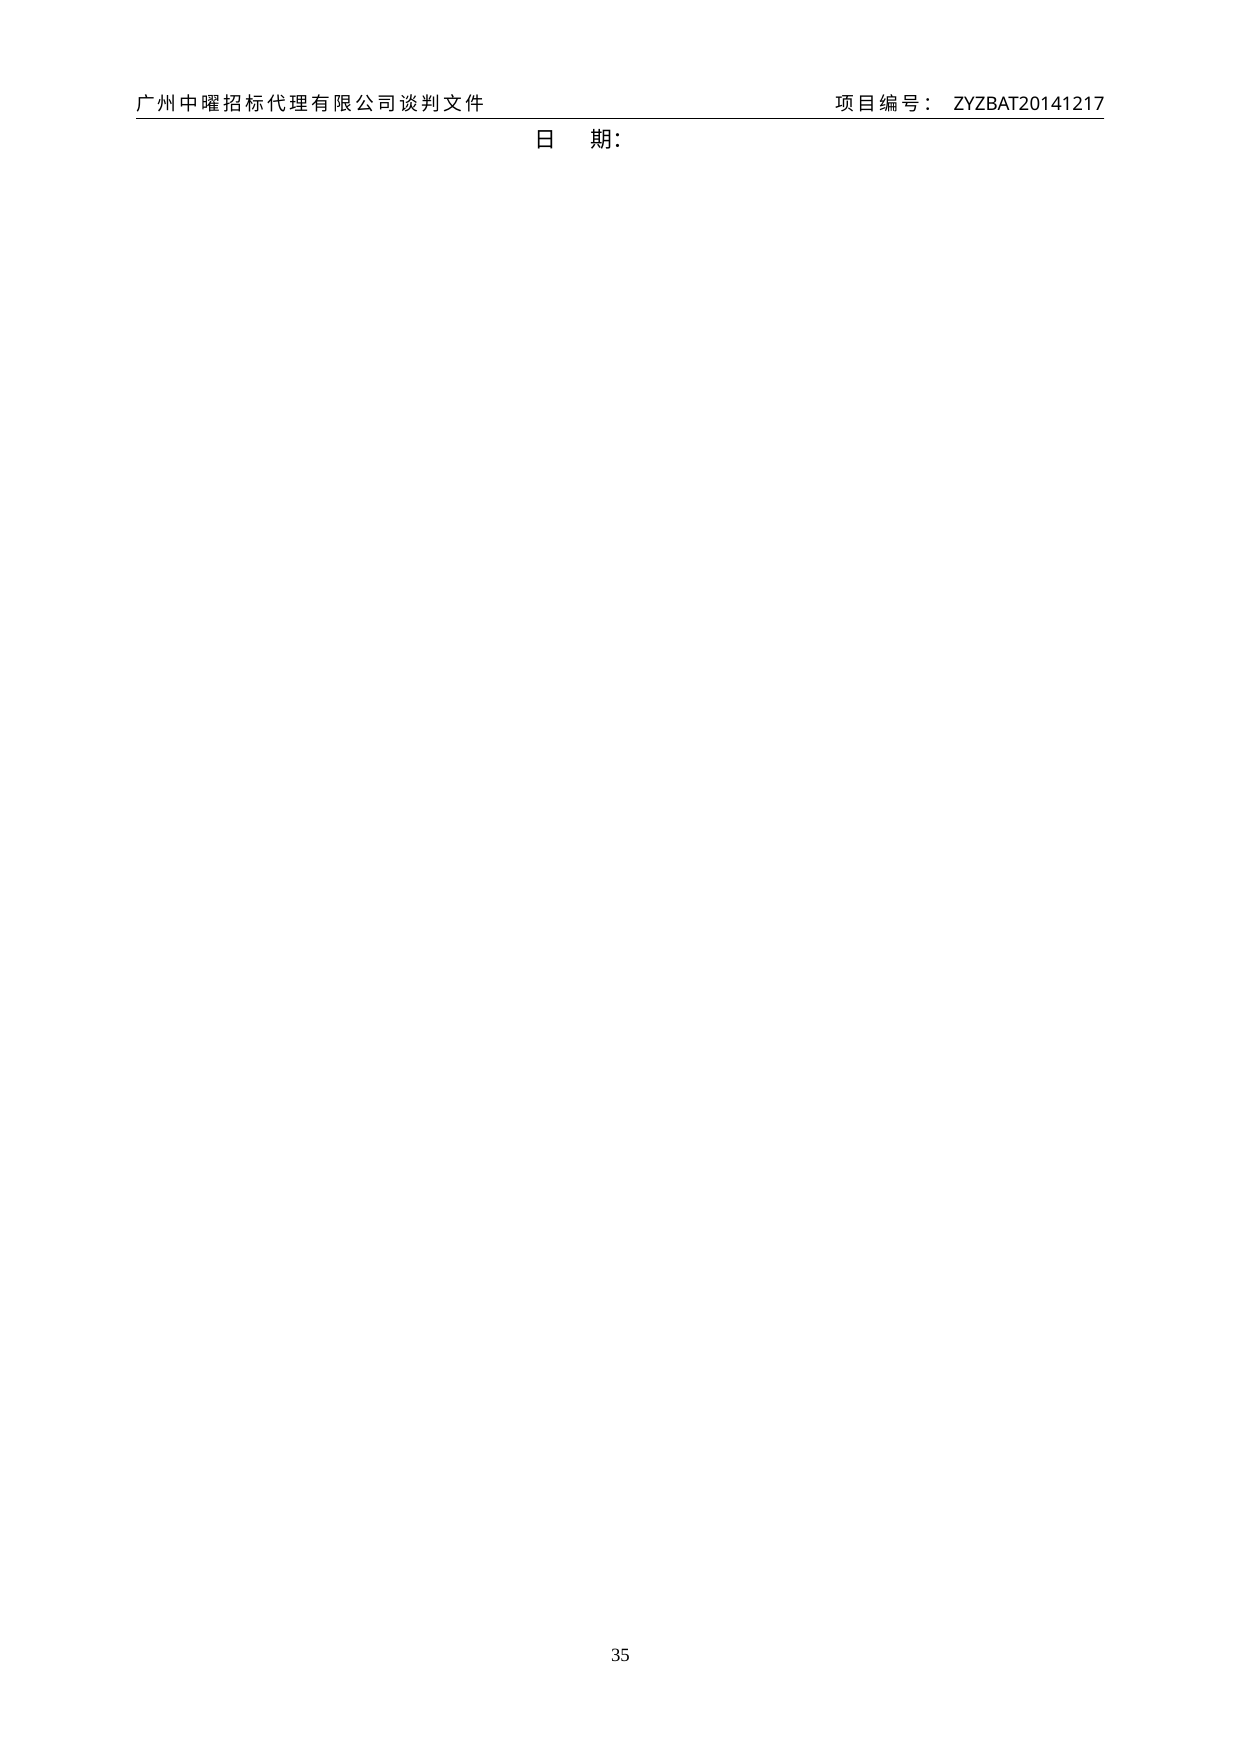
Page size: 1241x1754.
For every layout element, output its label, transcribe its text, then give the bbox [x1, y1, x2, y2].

text 日 期： [534, 119, 1104, 157]
